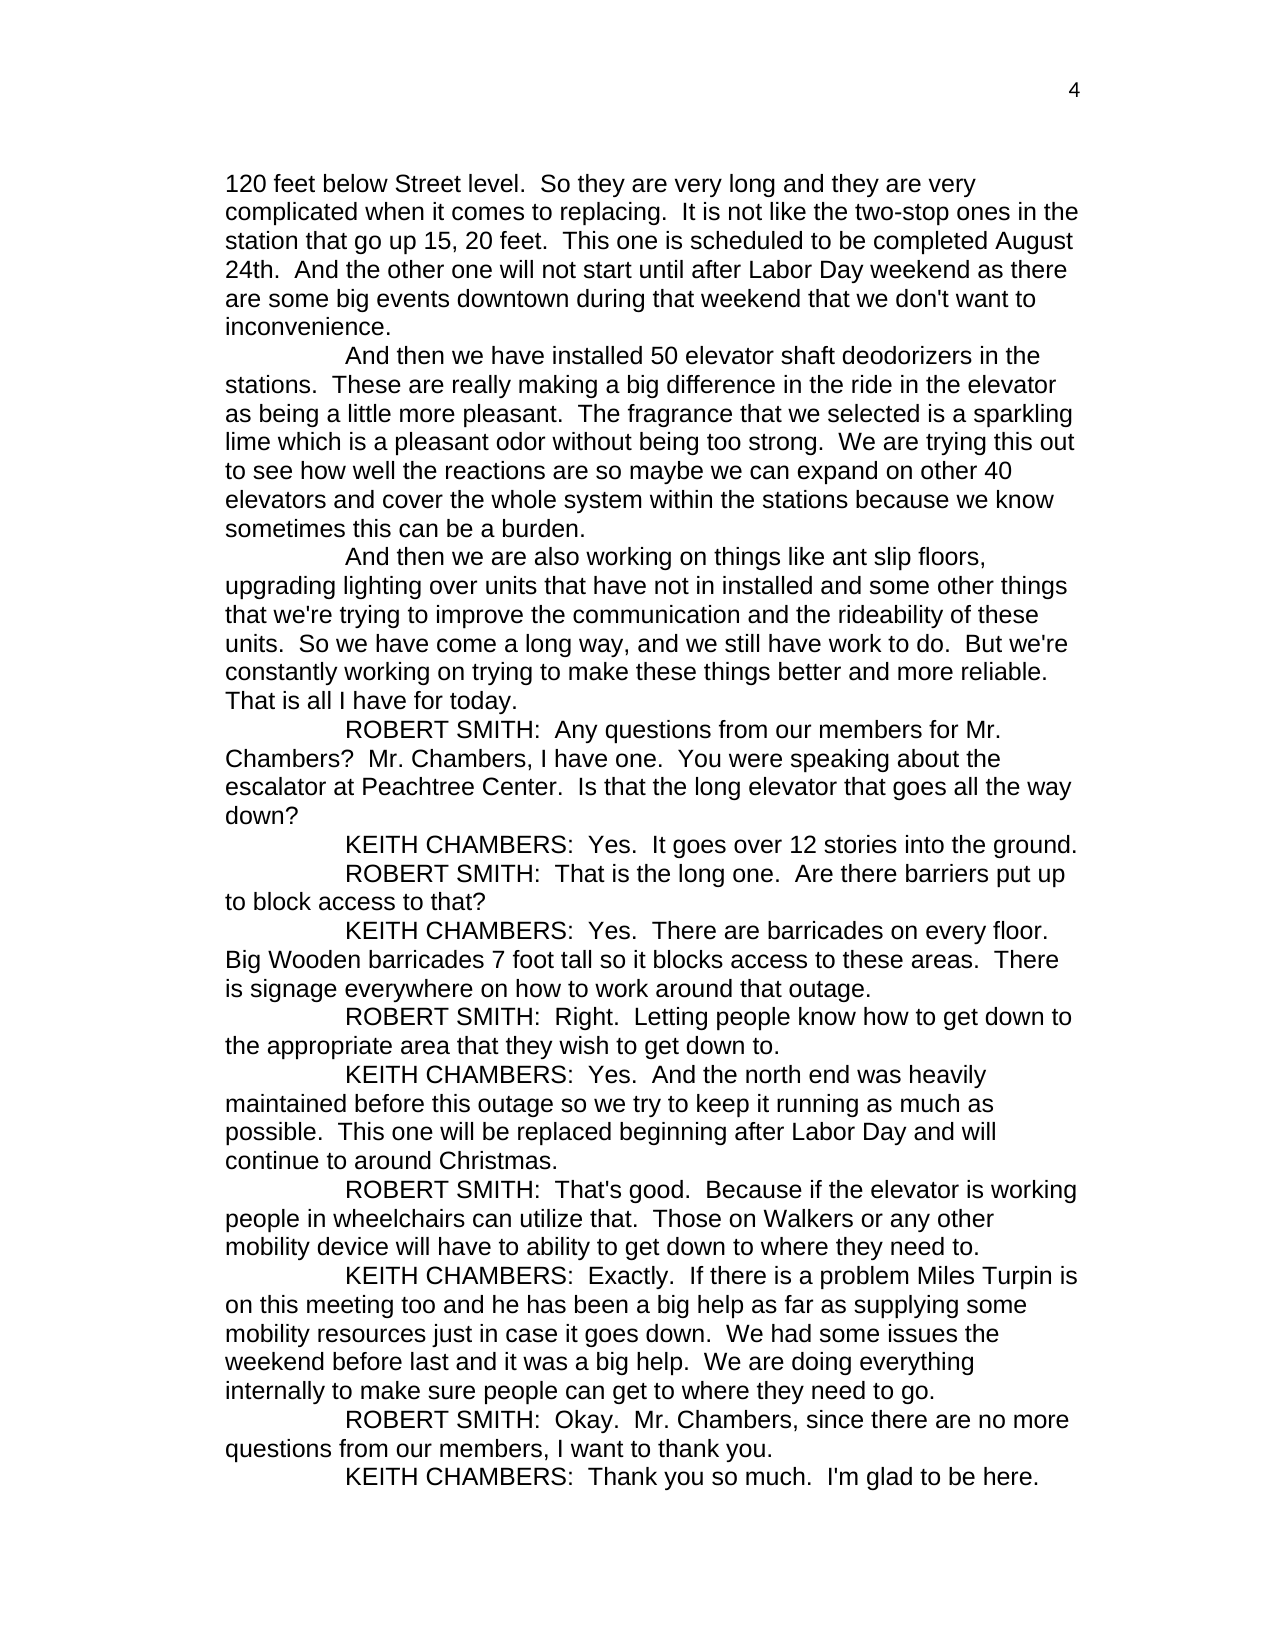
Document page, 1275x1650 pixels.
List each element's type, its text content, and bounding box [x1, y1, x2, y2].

text ROBERT SMITH: Any questions from our members for Mr. Chambers? Mr. Chambers, I have one. You were speaking about the escalator at Peachtree Center. Is that the long elevator that goes all the way down? [225, 715, 1080, 830]
text And then we have installed 50 elevator shaft deodorizers in the stations. These are really making a big difference in the ride in the elevator as being a little more pleasant. The fragrance that we selected is a sparkling lime which is a pleasant odor without being too strong. We are trying this out to see how well the reactions are so maybe we can expand on other 40 elevators and cover the whole system within the stations because we know sometimes this can be a burden. [225, 341, 1080, 542]
text KEITH CHAMBERS: Yes. And the north end was heavily maintained before this outage so we try to keep it running as much as possible. This one will be replaced beginning after Labor Day and will continue to around Christmas. [225, 1060, 1080, 1175]
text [225, 169, 1080, 341]
text KEITH CHAMBERS: Yes. It goes over 12 stories into the ground. [225, 830, 1080, 859]
text KEITH CHAMBERS: Yes. There are barricades on every floor. Big Wooden barricades 7 foot tall so it blocks access to these areas. There is signage everywhere on how to work around that outage. [225, 916, 1080, 1002]
text KEITH CHAMBERS: Exactly. If there is a problem Miles Turpin is on this meeting too and he has been a big help as far as supplying some mobility resources just in case it goes down. We had some issues the weekend before last and it was a big help. We are doing everything internally to make sure people can get to where they need to go. [225, 1261, 1080, 1405]
text ROBERT SMITH: Right. Letting people know how to get down to the appropriate area that they wish to get down to. [225, 1002, 1080, 1060]
text KEITH CHAMBERS: Thank you so much. I'm glad to be here. [225, 1462, 1080, 1491]
text ROBERT SMITH: That's good. Because if the elevator is working people in wheelchairs can utilize that. Those on Walkers or any other mobility device will have to ability to get down to where they need to. [225, 1175, 1080, 1261]
text ROBERT SMITH: Okay. Mr. Chambers, since there are no more questions from our members, I want to thank you. [225, 1405, 1080, 1462]
text And then we are also working on things like ant slip floors, upgrading lighting over units that have not in installed and some other things that we're trying to improve the communication and the rideability of these units. So we have come a long way, and we still have work to do. But we're constantly working on trying to make these things better and more reliable. That is all I have for today. [225, 542, 1080, 715]
text ROBERT SMITH: That is the long one. Are there barriers put up to block access to that? [225, 859, 1080, 916]
